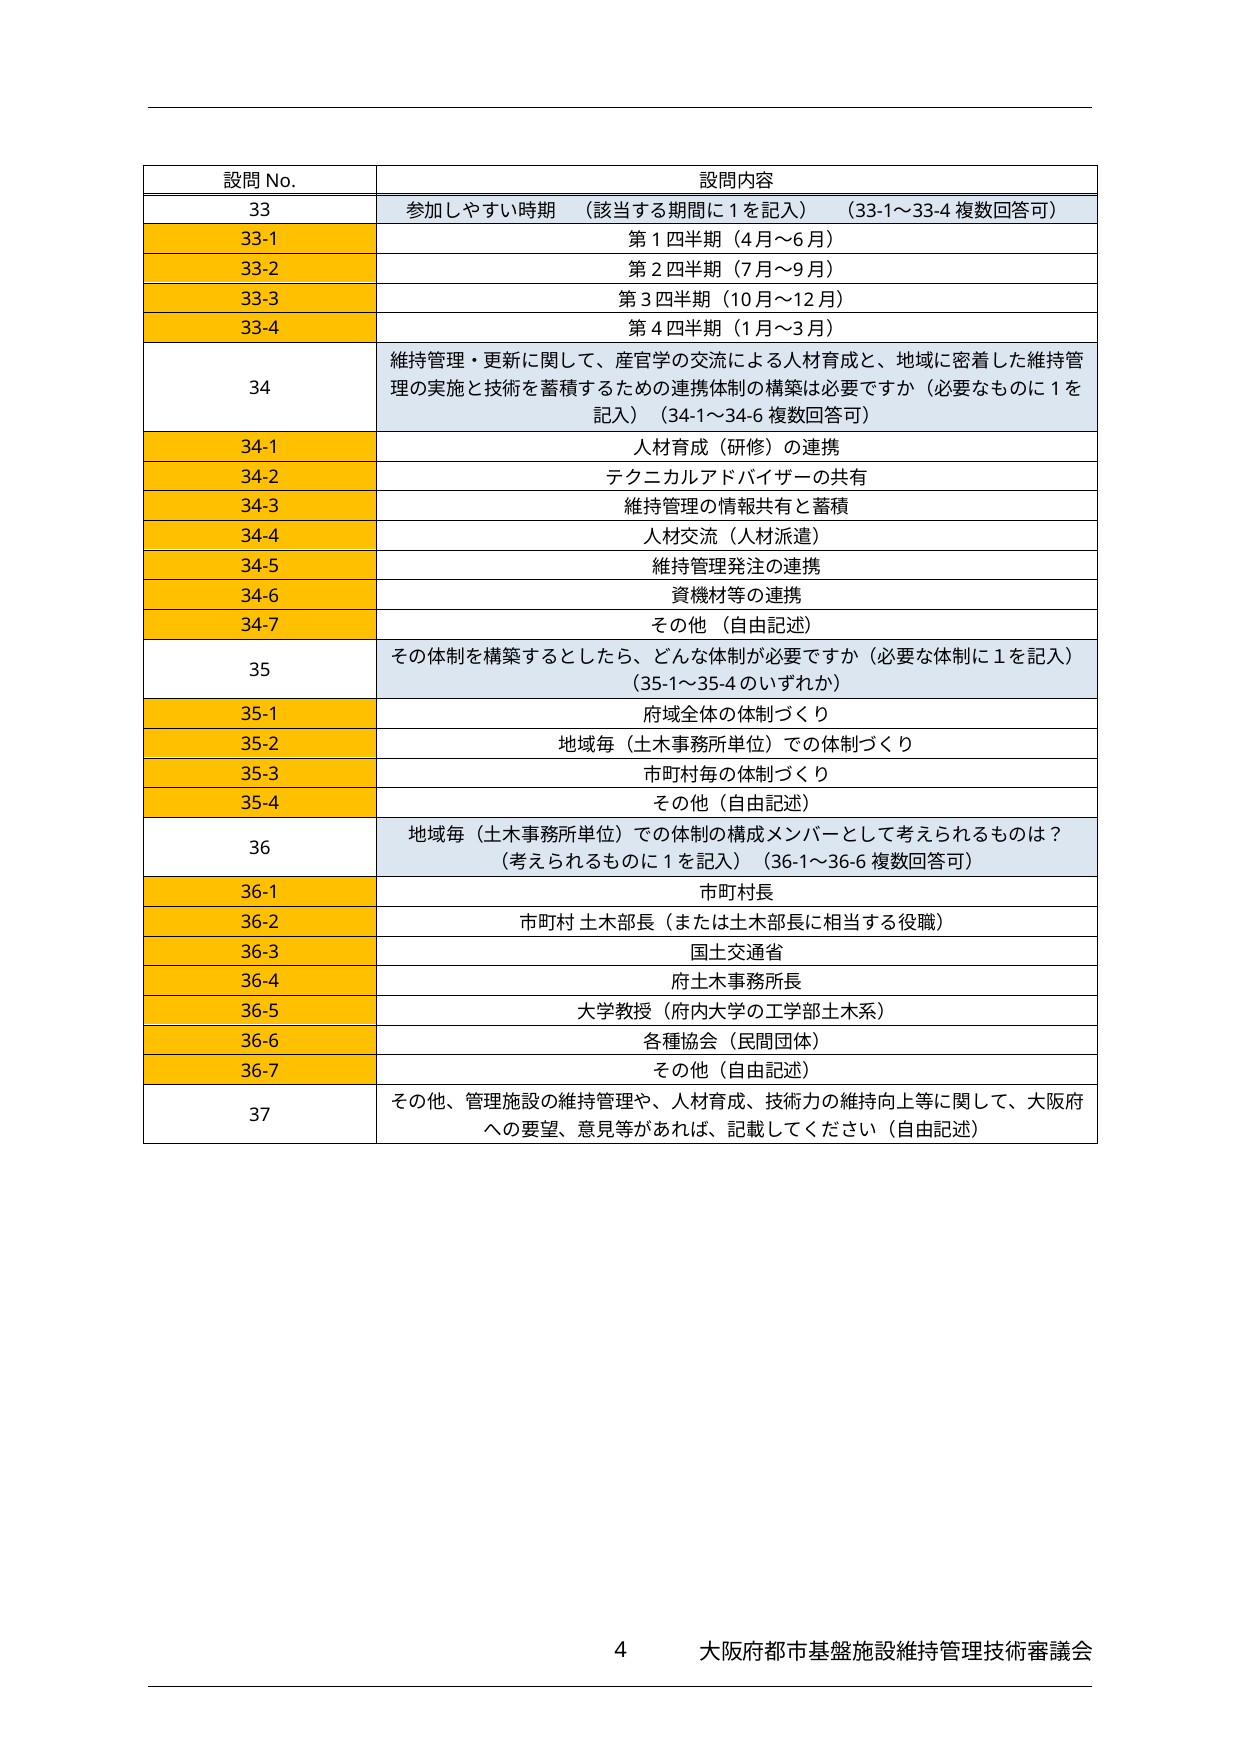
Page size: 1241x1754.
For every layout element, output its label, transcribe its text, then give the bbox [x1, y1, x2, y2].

table_cell 維持管理発注の連携 [377, 551, 1097, 579]
table_cell 第3四半期（10月～12月） [377, 284, 1097, 312]
table_cell その他（自由記述） [377, 788, 1097, 817]
table_cell 36-5 [144, 996, 376, 1024]
table_cell 各種協会（民間団体） [377, 1026, 1097, 1054]
table_cell 33-3 [144, 284, 376, 312]
table_cell 33-2 [144, 254, 376, 282]
table_cell 33-1 [144, 224, 376, 253]
table_cell 35-3 [144, 759, 376, 787]
table_cell 34-1 [144, 432, 376, 461]
table_cell 34-7 [144, 610, 376, 639]
table_cell 35-2 [144, 729, 376, 757]
table_cell 36-4 [144, 966, 376, 995]
table_cell 35-1 [144, 699, 376, 728]
table_cell 第4四半期（1月～3月） [377, 313, 1097, 342]
table_cell 34 [144, 343, 376, 431]
table_cell 35 [144, 640, 376, 698]
table_cell 人材交流（人材派遣） [377, 521, 1097, 549]
table_cell 36-2 [144, 907, 376, 936]
table_cell 33 [144, 196, 376, 223]
table_cell 34-6 [144, 580, 376, 609]
table_cell 35-4 [144, 788, 376, 817]
table_cell 府土木事務所長 [377, 966, 1097, 995]
table_cell 資機材等の連携 [377, 580, 1097, 609]
table_header 設問内容 [377, 166, 1097, 193]
table_cell 36 [144, 818, 376, 876]
table_cell 34-3 [144, 491, 376, 520]
table_cell テクニカルアドバイザーの共有 [377, 462, 1097, 490]
table_cell 36-7 [144, 1055, 376, 1084]
table_cell 参加しやすい時期 （該当する期間に1を記入） （33-1～33-4 複数回答可） [377, 196, 1097, 223]
table_cell 34-5 [144, 551, 376, 579]
table_cell 34-2 [144, 462, 376, 490]
table_header 設問 No. [144, 166, 376, 193]
table_cell 34-4 [144, 521, 376, 549]
table_cell その他 （自由記述） [377, 610, 1097, 639]
table_cell 大学教授（府内大学の工学部土木系） [377, 996, 1097, 1024]
table_cell 36-3 [144, 937, 376, 965]
table_cell 市町村長 [377, 877, 1097, 906]
table_cell 地域毎（土木事務所単位）での体制の構成メンバーとして考えられるものは？ （考えられるものに1を記入）（36-1～36-6 複数回答可） [377, 818, 1097, 876]
table_cell 33-4 [144, 313, 376, 342]
table_cell 36-1 [144, 877, 376, 906]
table_cell 市町村毎の体制づくり [377, 759, 1097, 787]
table_cell 36-6 [144, 1026, 376, 1054]
table_cell 国土交通省 [377, 937, 1097, 965]
table_cell 市町村 土木部長（または土木部長に相当する役職） [377, 907, 1097, 936]
table_cell 人材育成（研修）の連携 [377, 432, 1097, 461]
table_cell その他（自由記述） [377, 1055, 1097, 1084]
table_cell 地域毎（土木事務所単位）での体制づくり [377, 729, 1097, 757]
table_cell その体制を構築するとしたら、どんな体制が必要ですか（必要な体制に１を記入）（35-1～35-4のいずれか） [377, 640, 1097, 698]
table_cell 37 [144, 1085, 376, 1143]
table_cell 維持管理・更新に関して、産官学の交流による人材育成と、地域に密着した維持管理の実施と技術を蓄積するための連携体制の構築は必要ですか（必要なものに1を記入）（34-1～34-6 複数回答可） [377, 343, 1097, 431]
table_cell その他、管理施設の維持管理や、人材育成、技術力の維持向上等に関して、大阪府への要望、意見等があれば、記載してください（自由記述） [377, 1085, 1097, 1143]
table_cell 府域全体の体制づくり [377, 699, 1097, 728]
table_cell 第1四半期（4月～6月） [377, 224, 1097, 253]
table_cell 維持管理の情報共有と蓄積 [377, 491, 1097, 520]
table_cell 第2四半期（7月～9月） [377, 254, 1097, 282]
